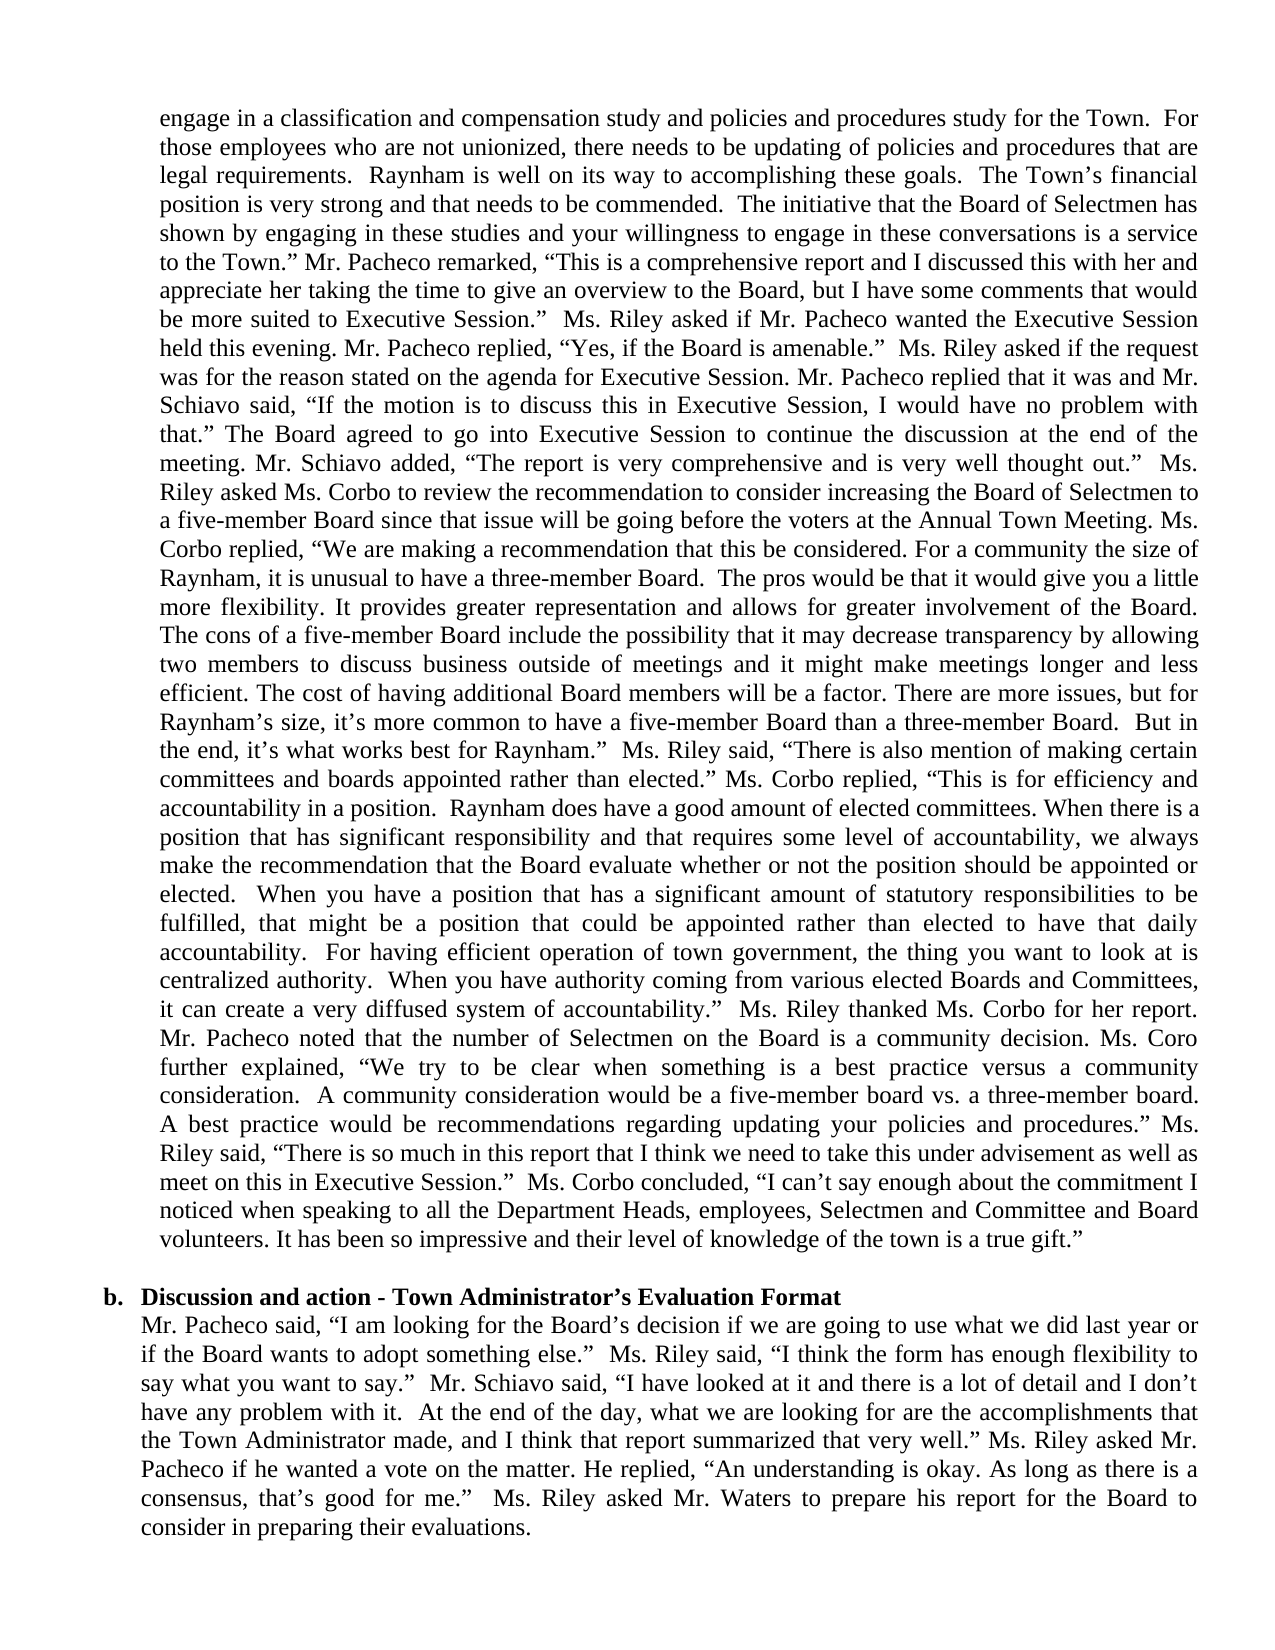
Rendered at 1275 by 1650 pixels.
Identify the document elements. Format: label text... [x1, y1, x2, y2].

list Discussion and action - Town Administrator’s Evaluation Format [103, 1282, 1200, 1311]
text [159, 103, 1200, 1253]
list Mr. Pacheco said, “I am looking for the Board’s decision if we are going to use what we did last year or if the Board wants to adopt something else.” Ms. Riley said, “I think the form has enough flexibility to say what you want to say.” Mr. Schiavo said, “I have looked at it and there is a lot of detail and I don’t have any problem with it. At the end of the day, what we are looking for are the accomplishments that the Town Administrator made, and I think that report summarized that very well.” Ms. Riley asked Mr. Pacheco if he wanted a vote on the matter. He replied, “An understanding is okay. As long as there is a consensus, that’s good for me.” Ms. Riley asked Mr. Waters to prepare his report for the Board to consider in preparing their evaluations. [141, 1311, 1200, 1541]
